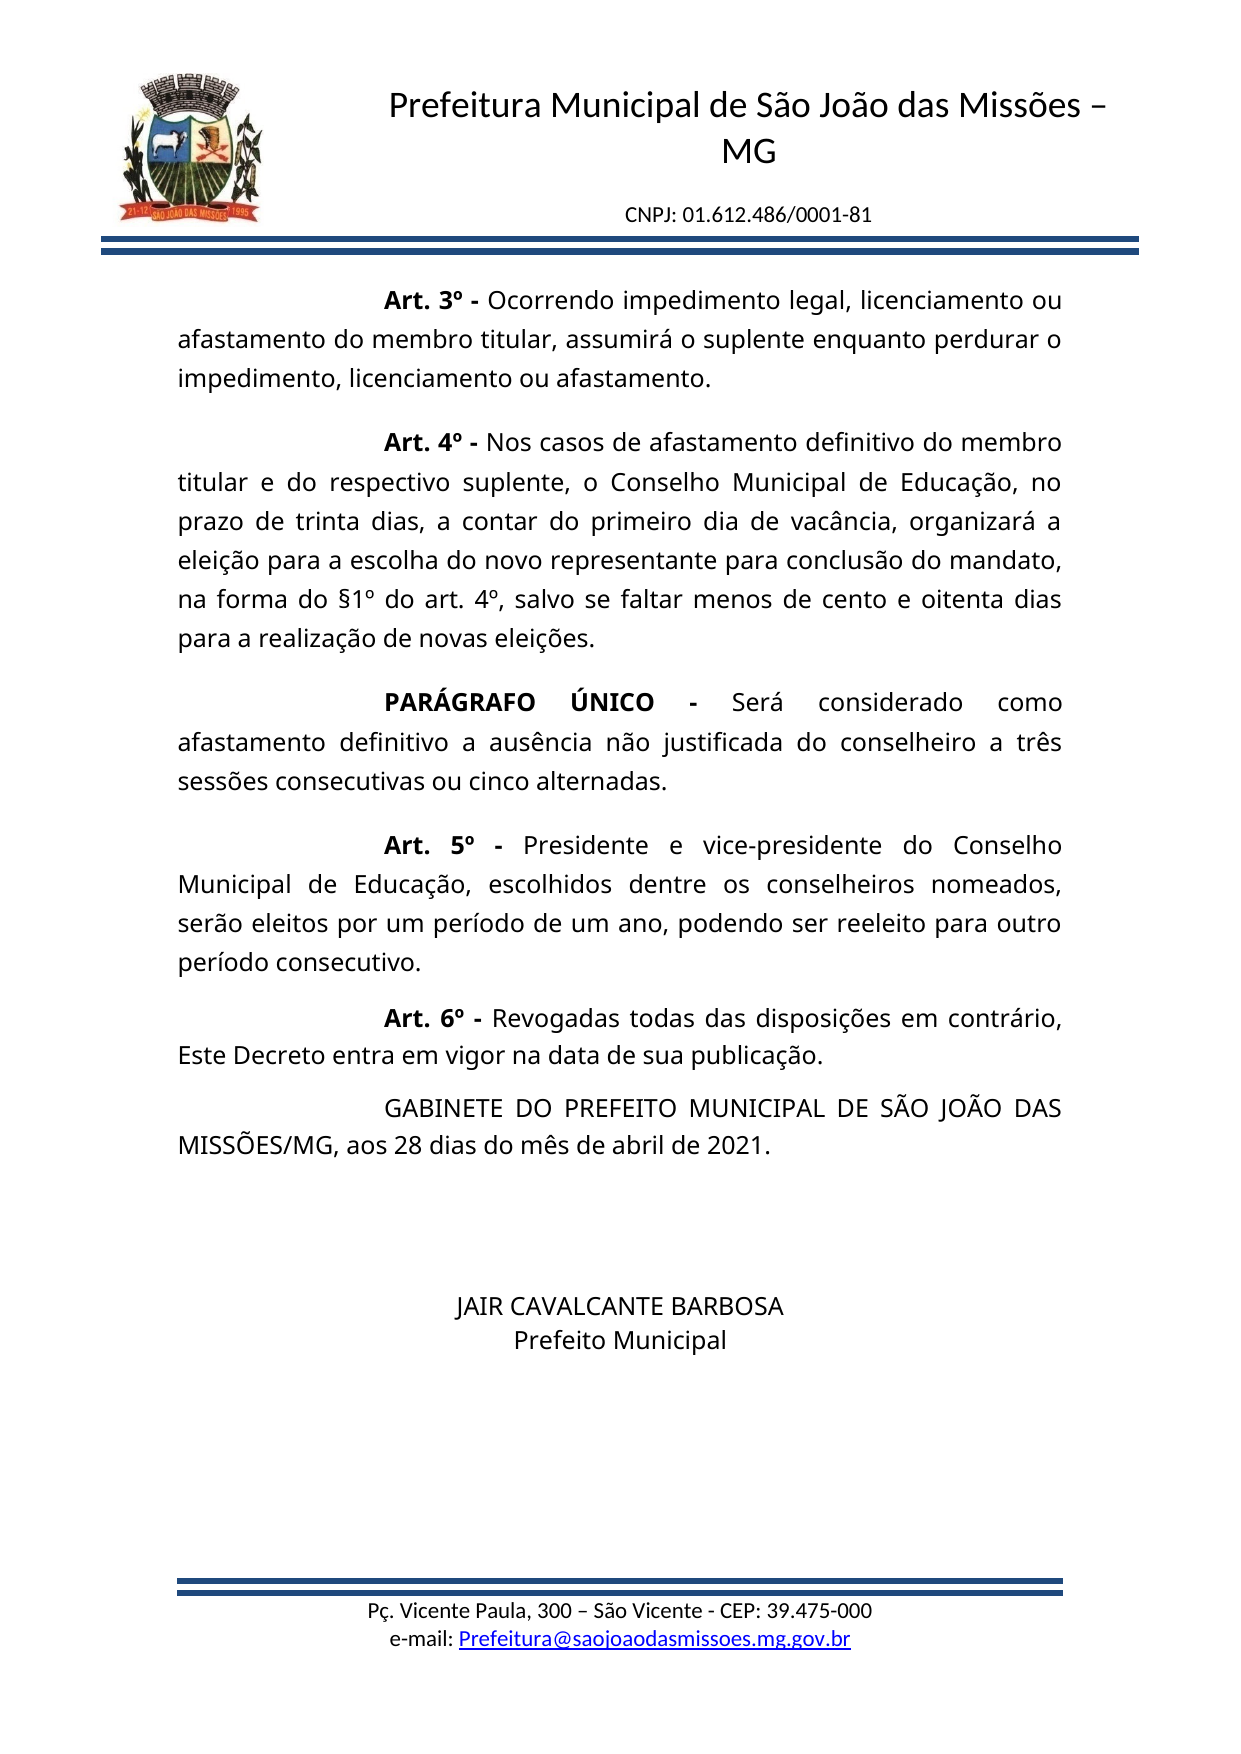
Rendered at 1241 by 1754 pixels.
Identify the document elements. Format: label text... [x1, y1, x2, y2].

text Art. 3º - Ocorrendo impedimento legal, licenciamento ou afastamento do membro titular, assumirá o suplente enquanto perdurar o impedimento, licenciamento ou afastamento. [177, 283, 1063, 395]
text PARÁGRAFO ÚNICO - Será considerado como afastamento definitivo a ausência não justificada do conselheiro a três sessões consecutivas ou cinco alternadas. [177, 685, 1063, 797]
text JAIR CAVALCANTE BARBOSA [177, 1288, 1063, 1322]
text Art. 6º - Revogadas todas das disposições em contrário, Este Decreto entra em vigor na data de sua publicação. [177, 1001, 1063, 1072]
text Prefeito Municipal [177, 1322, 1063, 1356]
picture [112, 73, 264, 227]
text Art. 4º - Nos casos de afastamento definitivo do membro titular e do respectivo suplente, o Conselho Municipal de Educação, no prazo de trinta dias, a contar do primeiro dia de vacância, organizará a eleição para a escolha do novo representante para conclusão do mandato, na forma do §1º do art. 4º, salvo se faltar menos de cento e oitenta dias para a realização de novas eleições. [177, 425, 1063, 655]
text Art. 5º - Presidente e vice-presidente do Conselho Municipal de Educação, escolhidos dentre os conselheiros nomeados, serão eleitos por um período de um ano, podendo ser reeleito para outro período consecutivo. [177, 828, 1063, 979]
text GABINETE DO PREFEITO MUNICIPAL DE SÃO JOÃO DAS MISSÕES/MG, aos 28 dias do mês de abril de 2021. [177, 1091, 1063, 1162]
